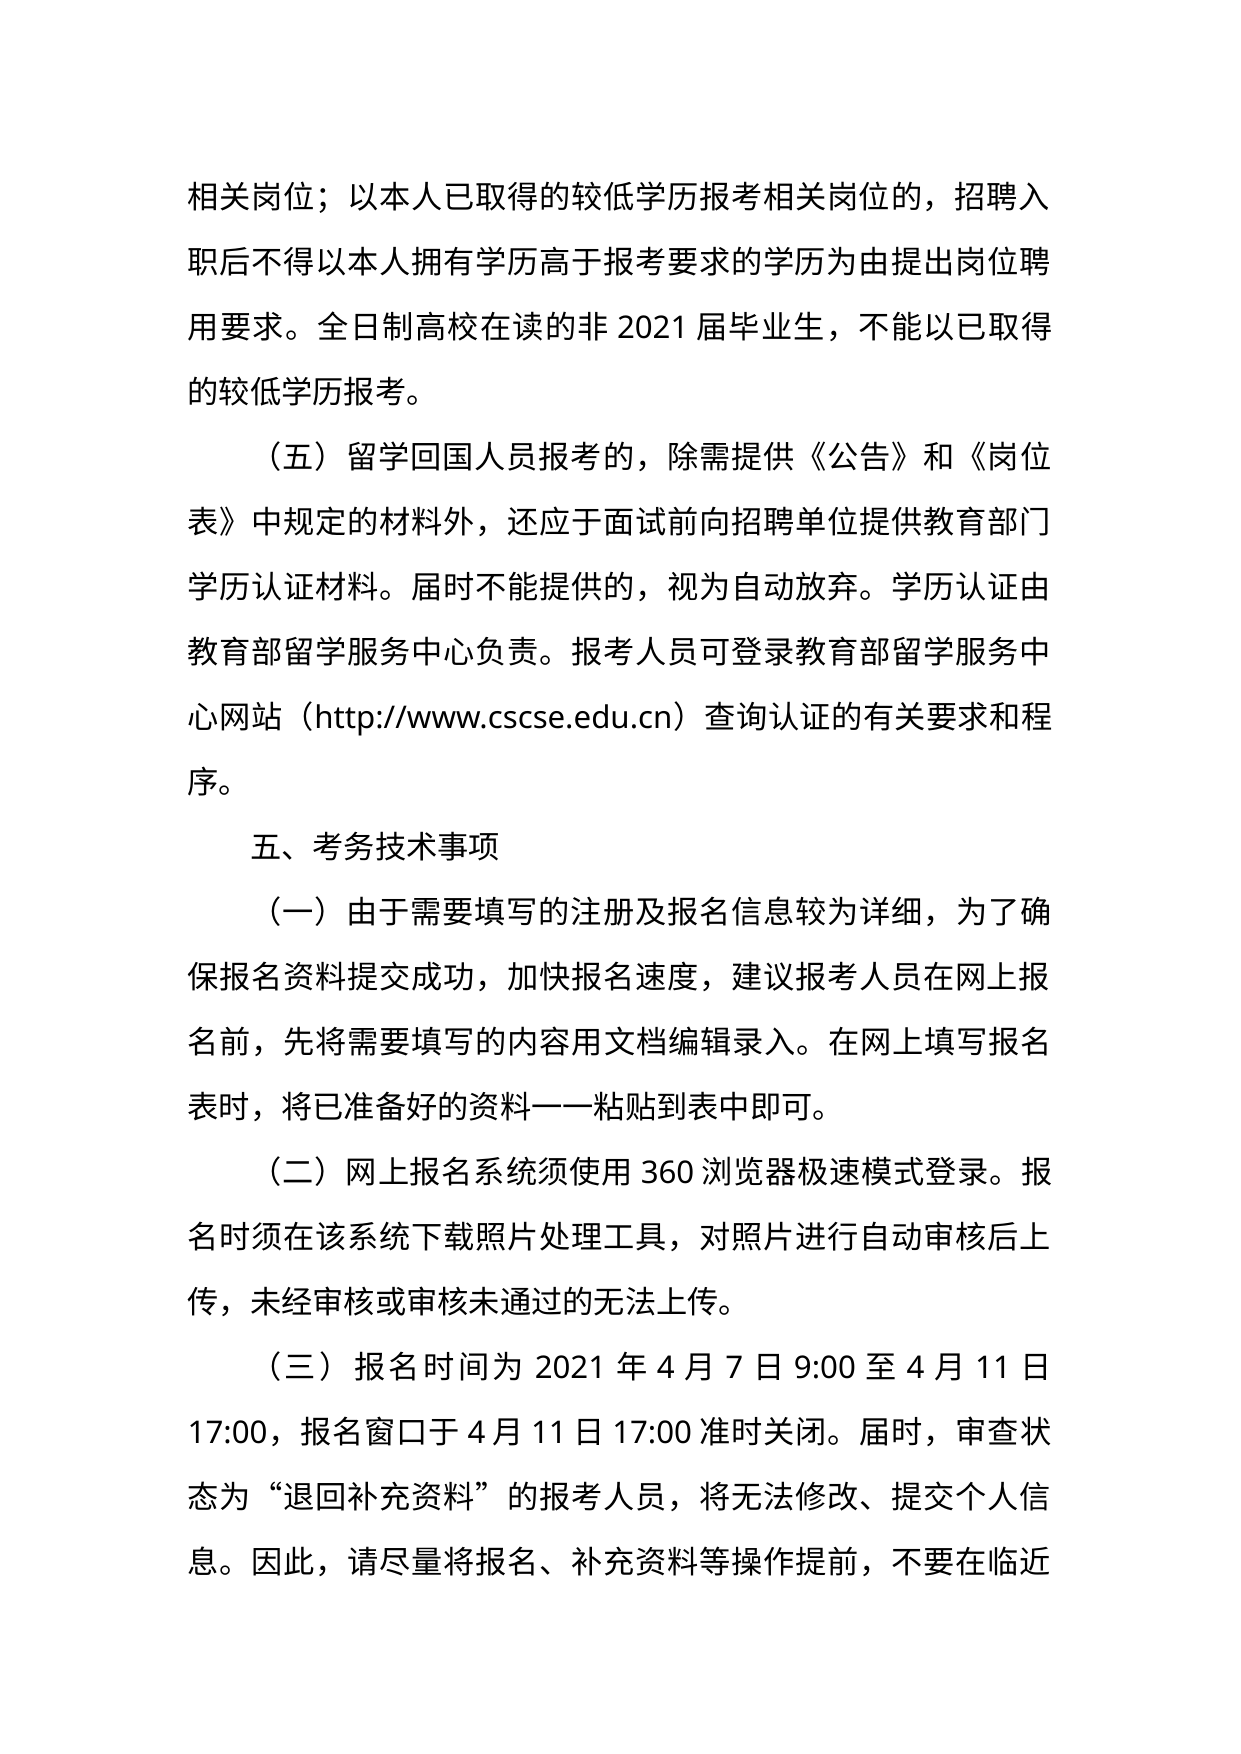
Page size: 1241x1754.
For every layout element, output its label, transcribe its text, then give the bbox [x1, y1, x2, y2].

text 五、考务技术事项 [187, 812, 1053, 877]
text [187, 162, 1053, 422]
text （五）留学回国人员报考的，除需提供《公告》和《岗位表》中规定的材料外，还应于面试前向招聘单位提供教育部门学历认证材料。届时不能提供的，视为自动放弃。学历认证由教育部留学服务中心负责。报考人员可登录教育部留学服务中心网站（http://www.cscse.edu.cn）查询认证的有关要求和程序。 [187, 422, 1053, 812]
text （二）网上报名系统须使用360浏览器极速模式登录。报名时须在该系统下载照片处理工具，对照片进行自动审核后上传，未经审核或审核未通过的无法上传。 [187, 1137, 1053, 1332]
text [187, 1332, 1053, 1592]
text （一）由于需要填写的注册及报名信息较为详细，为了确保报名资料提交成功，加快报名速度，建议报考人员在网上报名前，先将需要填写的内容用文档编辑录入。在网上填写报名表时，将已准备好的资料一一粘贴到表中即可。 [187, 877, 1053, 1137]
